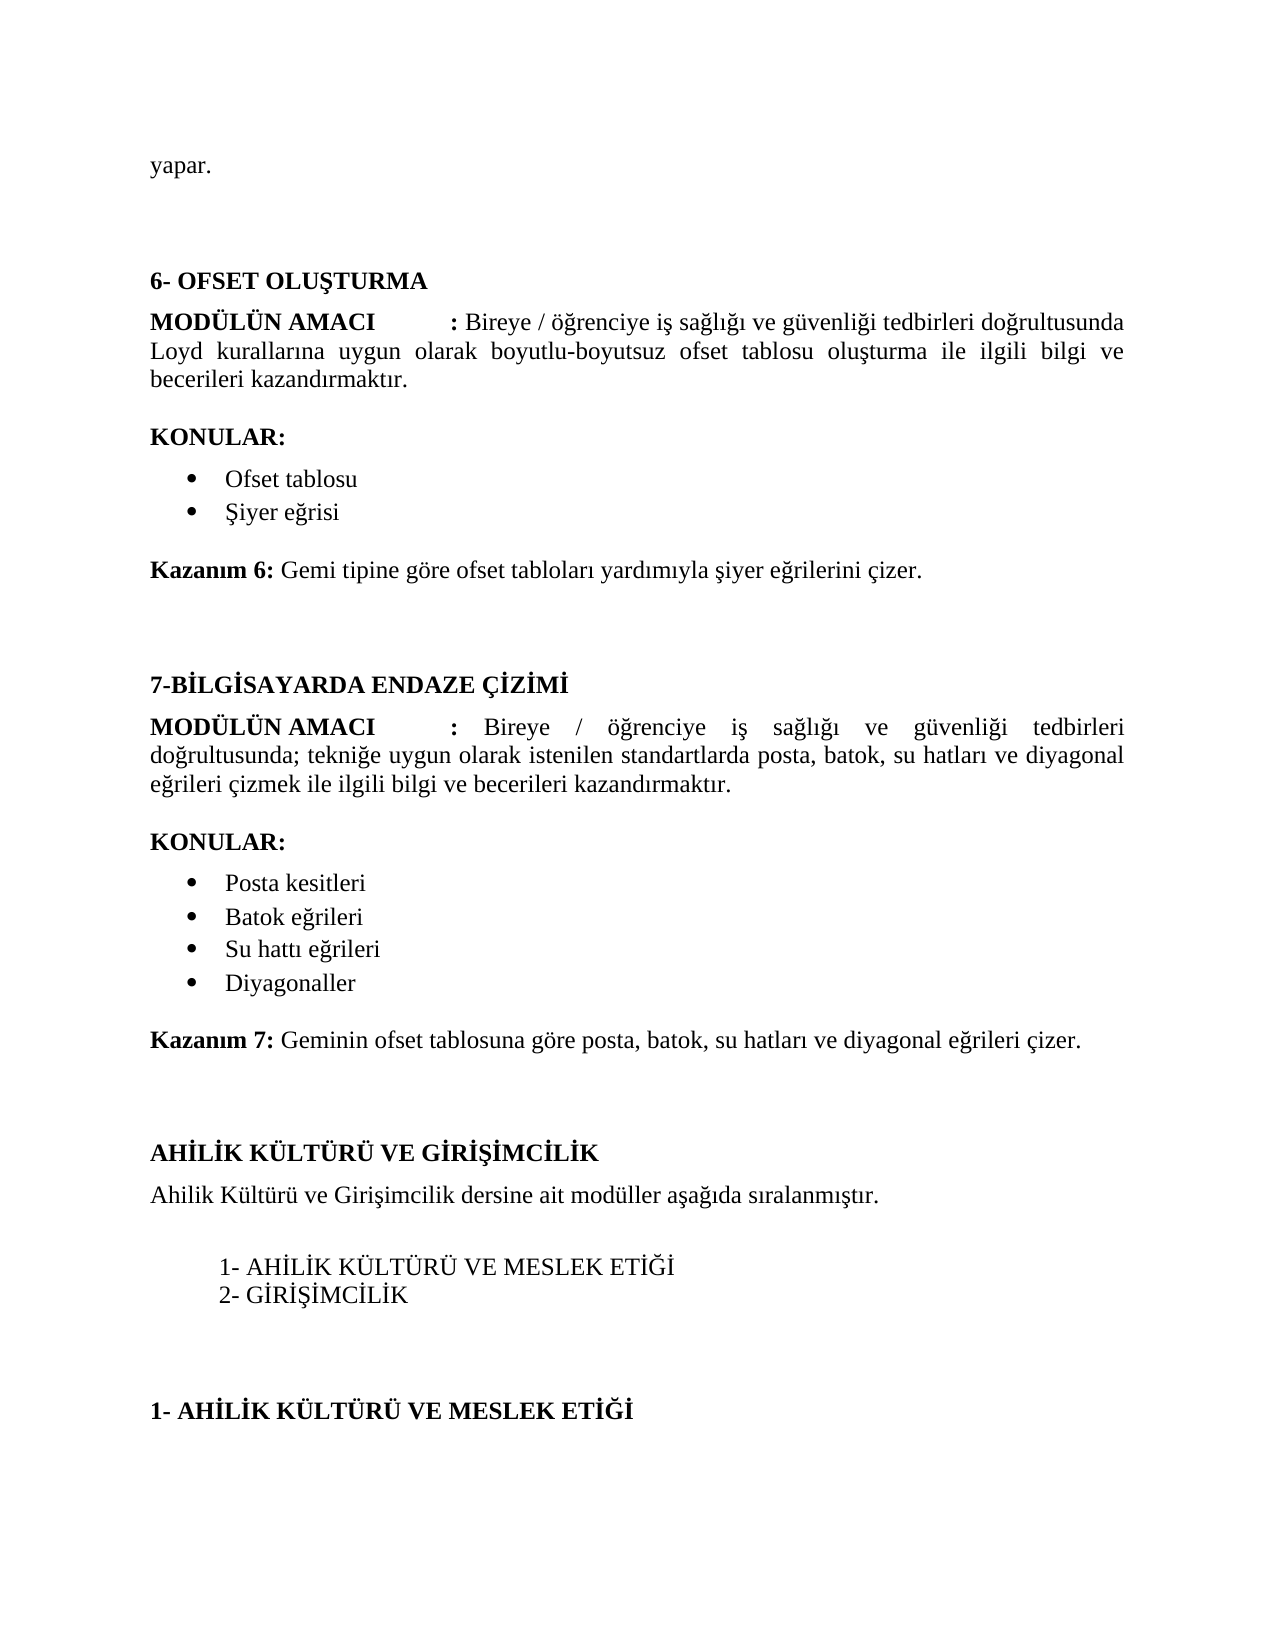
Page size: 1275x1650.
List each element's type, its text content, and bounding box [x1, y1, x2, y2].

list 6- OFSET OLUŞTURMA [150, 266, 1125, 294]
text AHİLİK KÜLTÜRÜ VE GİRİŞİMCİLİK [150, 1124, 1125, 1167]
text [150, 150, 1125, 179]
text Posta kesitleri [187, 868, 1125, 897]
text MODÜLÜN AMACI : Bireye / öğrenciye iş sağlığı ve güvenliği tedbirleri doğrultusunda; tekniğe uygun olarak istenilen standartlarda posta, batok, su hatları ve diyagonal eğrileri çizmek ile ilgili bilgi ve becerileri kazandırmaktır. [150, 712, 1125, 798]
list 7-BİLGİSAYARDA ENDAZE ÇİZİMİ [150, 671, 1125, 699]
text Diyagonaller [187, 968, 1125, 996]
text Kazanım 7: Geminin ofset tablosuna göre posta, batok, su hatları ve diyagonal eğrileri çizer. [150, 1026, 1125, 1054]
text Ahilik Kültürü ve Girişimcilik dersine ait modüller aşağıda sıralanmıştır. [150, 1167, 1125, 1209]
list KONULAR: [150, 422, 1125, 451]
text Batok eğrileri [187, 902, 1125, 930]
text MODÜLÜN AMACI : Bireye / öğrenciye iş sağlığı ve güvenliği tedbirleri doğrultusunda Loyd kurallarına uygun olarak boyutlu-boyutsuz ofset tablosu oluşturma ile ilgili bilgi ve becerileri kazandırmaktır. [150, 307, 1125, 393]
text Kazanım 6: Gemi tipine göre ofset tabloları yardımıyla şiyer eğrilerini çizer. [150, 555, 1125, 583]
text 1- AHİLİK KÜLTÜRÜ VE MESLEK ETİĞİ [219, 1252, 1125, 1281]
text Su hattı eğrileri [187, 934, 1125, 963]
list 1- AHİLİK KÜLTÜRÜ VE MESLEK ETİĞİ [150, 1396, 1125, 1425]
text 2- GİRİŞİMCİLİK [219, 1281, 1125, 1309]
list KONULAR: [150, 827, 1125, 856]
text Ofset tablosu [187, 464, 1125, 492]
text Şiyer eğrisi [187, 497, 1125, 526]
